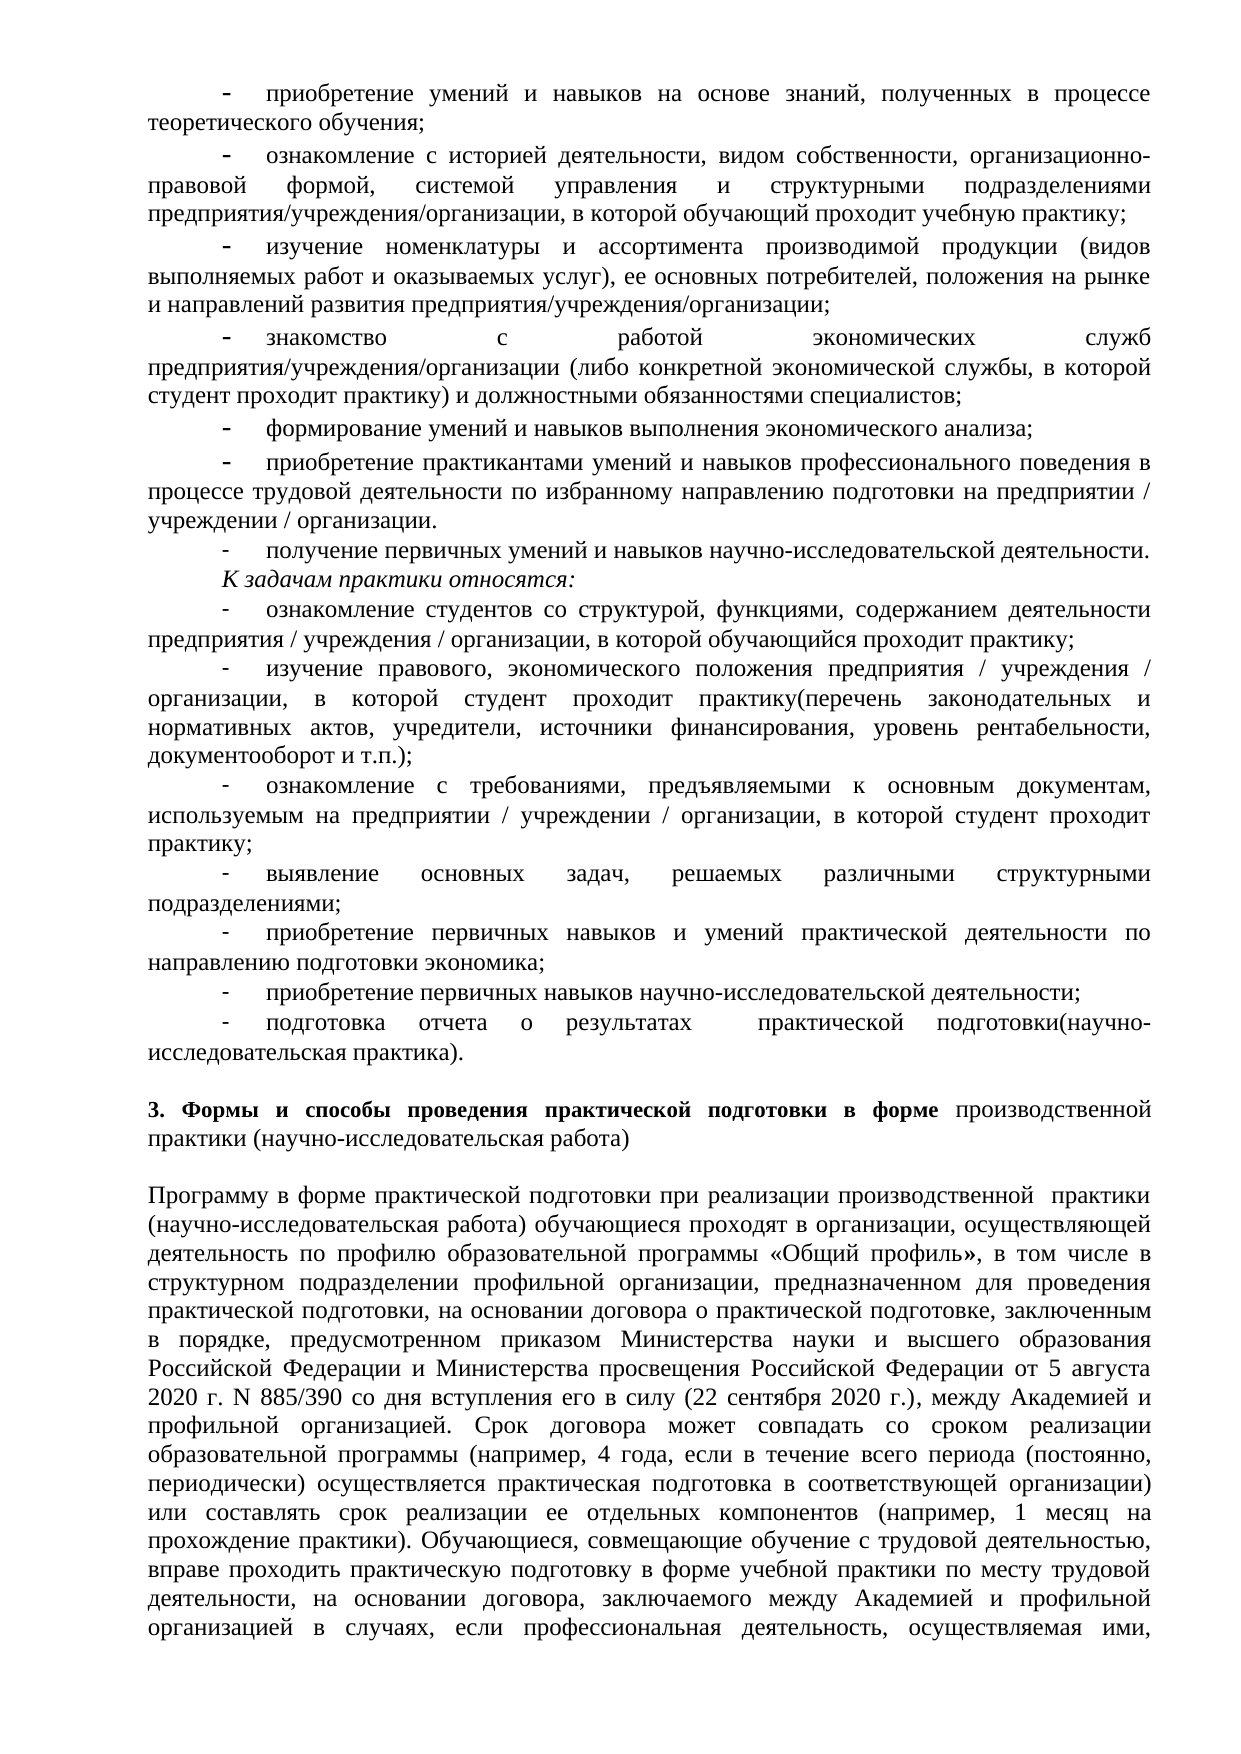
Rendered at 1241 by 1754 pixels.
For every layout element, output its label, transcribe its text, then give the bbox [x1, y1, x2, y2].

list выявление основных задач, решаемых различными структурными подразделениями; [148, 857, 1152, 916]
list изучение правового, экономического положения предприятия / учреждения / организации, в которой студент проходит практику(перечень законодательных и нормативных актов, учредители, источники финансирования, уровень рентабельности, документооборот и т.п.); [148, 652, 1152, 769]
text 3. Формы и способы проведения практической подготовки в форме производственной практики (научно-исследовательская работа) [148, 1094, 1152, 1152]
list формирование умений и навыков выполнения экономического анализа; [148, 409, 1152, 443]
list изучение номенклатуры и ассортимента производимой продукции (видов выполняемых работ и оказываемых услуг), ее основных потребителей, положения на рынке и направлений развития предприятия/учреждения/организации; [148, 227, 1152, 318]
text К задачам практики относятся: [148, 564, 1152, 593]
list приобретение умений и навыков на основе знаний, полученных в процессе теоретического обучения; [148, 74, 1152, 136]
list получение первичных умений и навыков научно-исследовательской деятельности. [148, 534, 1152, 564]
list ознакомление студентов со структурой, функциями, содержанием деятельности предприятия / учреждения / организации, в которой обучающийся проходит практику; [148, 593, 1152, 652]
list подготовка отчета о результатах практической подготовки(научно-исследовательская практика). [148, 1006, 1152, 1066]
list ознакомление с требованиями, предъявляемыми к основным документам, используемым на предприятии / учреждении / организации, в которой студент проходит практику; [148, 769, 1152, 857]
list ознакомление с историей деятельности, видом собственности, организационно-правовой формой, системой управления и структурными подразделениями предприятия/учреждения/организации, в которой обучающий проходит учебную практику; [148, 136, 1152, 227]
list приобретение первичных навыков и умений практической деятельности по направлению подготовки экономика; [148, 916, 1152, 976]
list приобретение практикантами умений и навыков профессионального поведения в процессе трудовой деятельности по избранному направлению подготовки на предприятии / учреждении / организации. [148, 443, 1152, 534]
list знакомство с работой экономических служб предприятия/учреждения/организации (либо конкретной экономической службы, в которой студент проходит практику) и должностными обязанностями специалистов; [148, 318, 1152, 409]
list приобретение первичных навыков научно-исследовательской деятельности; [148, 976, 1152, 1006]
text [148, 1181, 1152, 1641]
